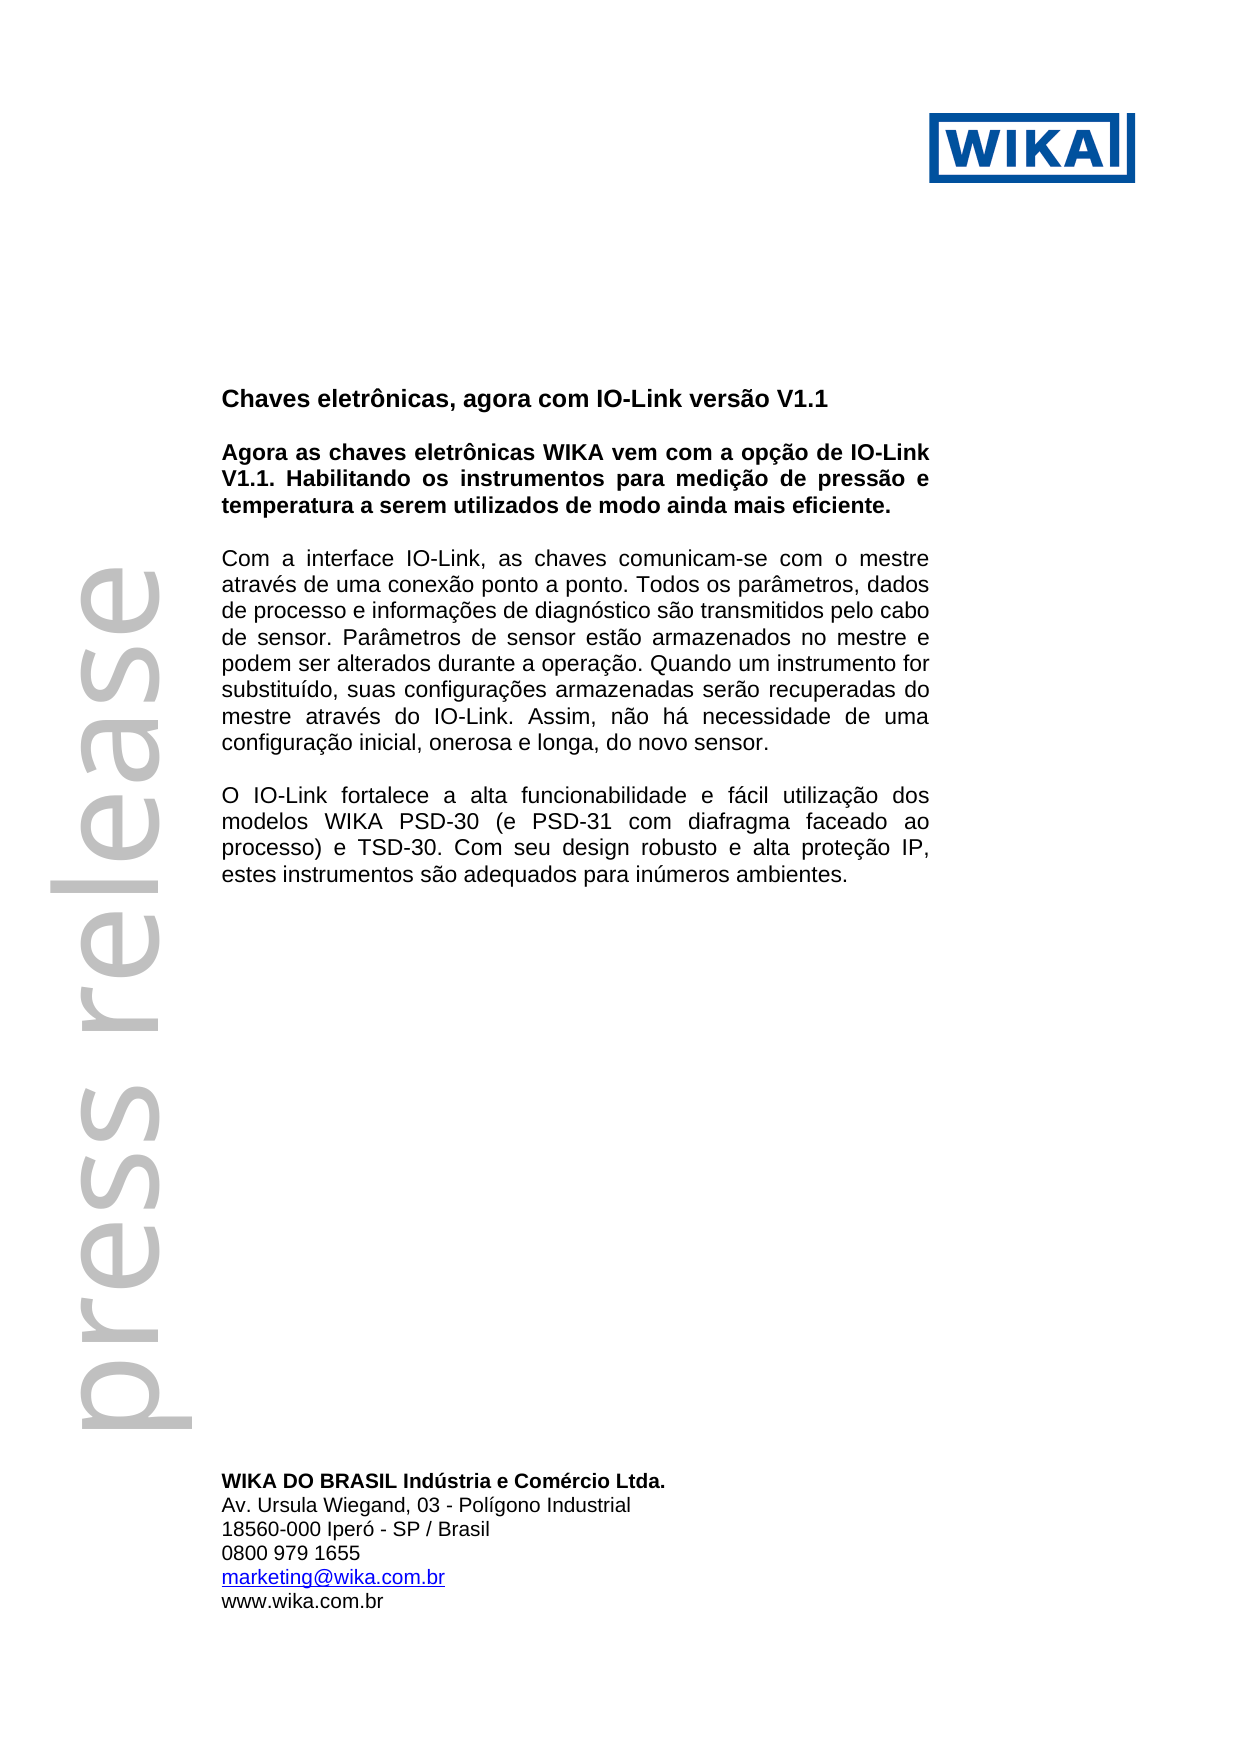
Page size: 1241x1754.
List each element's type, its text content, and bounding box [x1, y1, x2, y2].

text marketing@wika.com.br [221, 1565, 930, 1589]
text Com a interface IO-Link, as chaves comunicam-se com o mestre através de uma conexão ponto a ponto. Todos os parâmetros, dados de processo e informações de diagnóstico são transmitidos pelo cabo de sensor. Parâmetros de sensor estão armazenados no mestre e podem ser alterados durante a operação. Quando um instrumento for substituído, suas configurações armazenadas serão recuperadas do mestre através do IO-Link. Assim, não há necessidade de uma configuração inicial, onerosa e longa, do novo sensor. [221, 544, 930, 755]
text WIKA DO BRASIL Indústria e Comércio Ltda. [221, 1469, 930, 1493]
text Chaves eletrônicas, agora com IO-Link versão V1.1 [221, 384, 930, 413]
picture [929, 113, 1136, 183]
text www.wika.com.br [221, 1589, 930, 1613]
text Agora as chaves eletrônicas WIKA vem com a opção de IO-Link V1.1. Habilitando os instrumentos para medição de pressão e temperatura a serem utilizados de modo ainda mais eficiente. [221, 439, 930, 518]
text O IO-Link fortalece a alta funcionabilidade e fácil utilização dos modelos WIKA PSD-30 (e PSD-31 com diafragma faceado ao processo) e TSD-30. Com seu design robusto e alta proteção IP, estes instrumentos são adequados para inúmeros ambientes. [221, 782, 930, 887]
text Av. Ursula Wiegand, 03 - Polígono Industrial [221, 1493, 930, 1517]
text 18560-000 Iperó - SP / Brasil [221, 1517, 930, 1541]
text 0800 979 1655 [221, 1541, 930, 1565]
